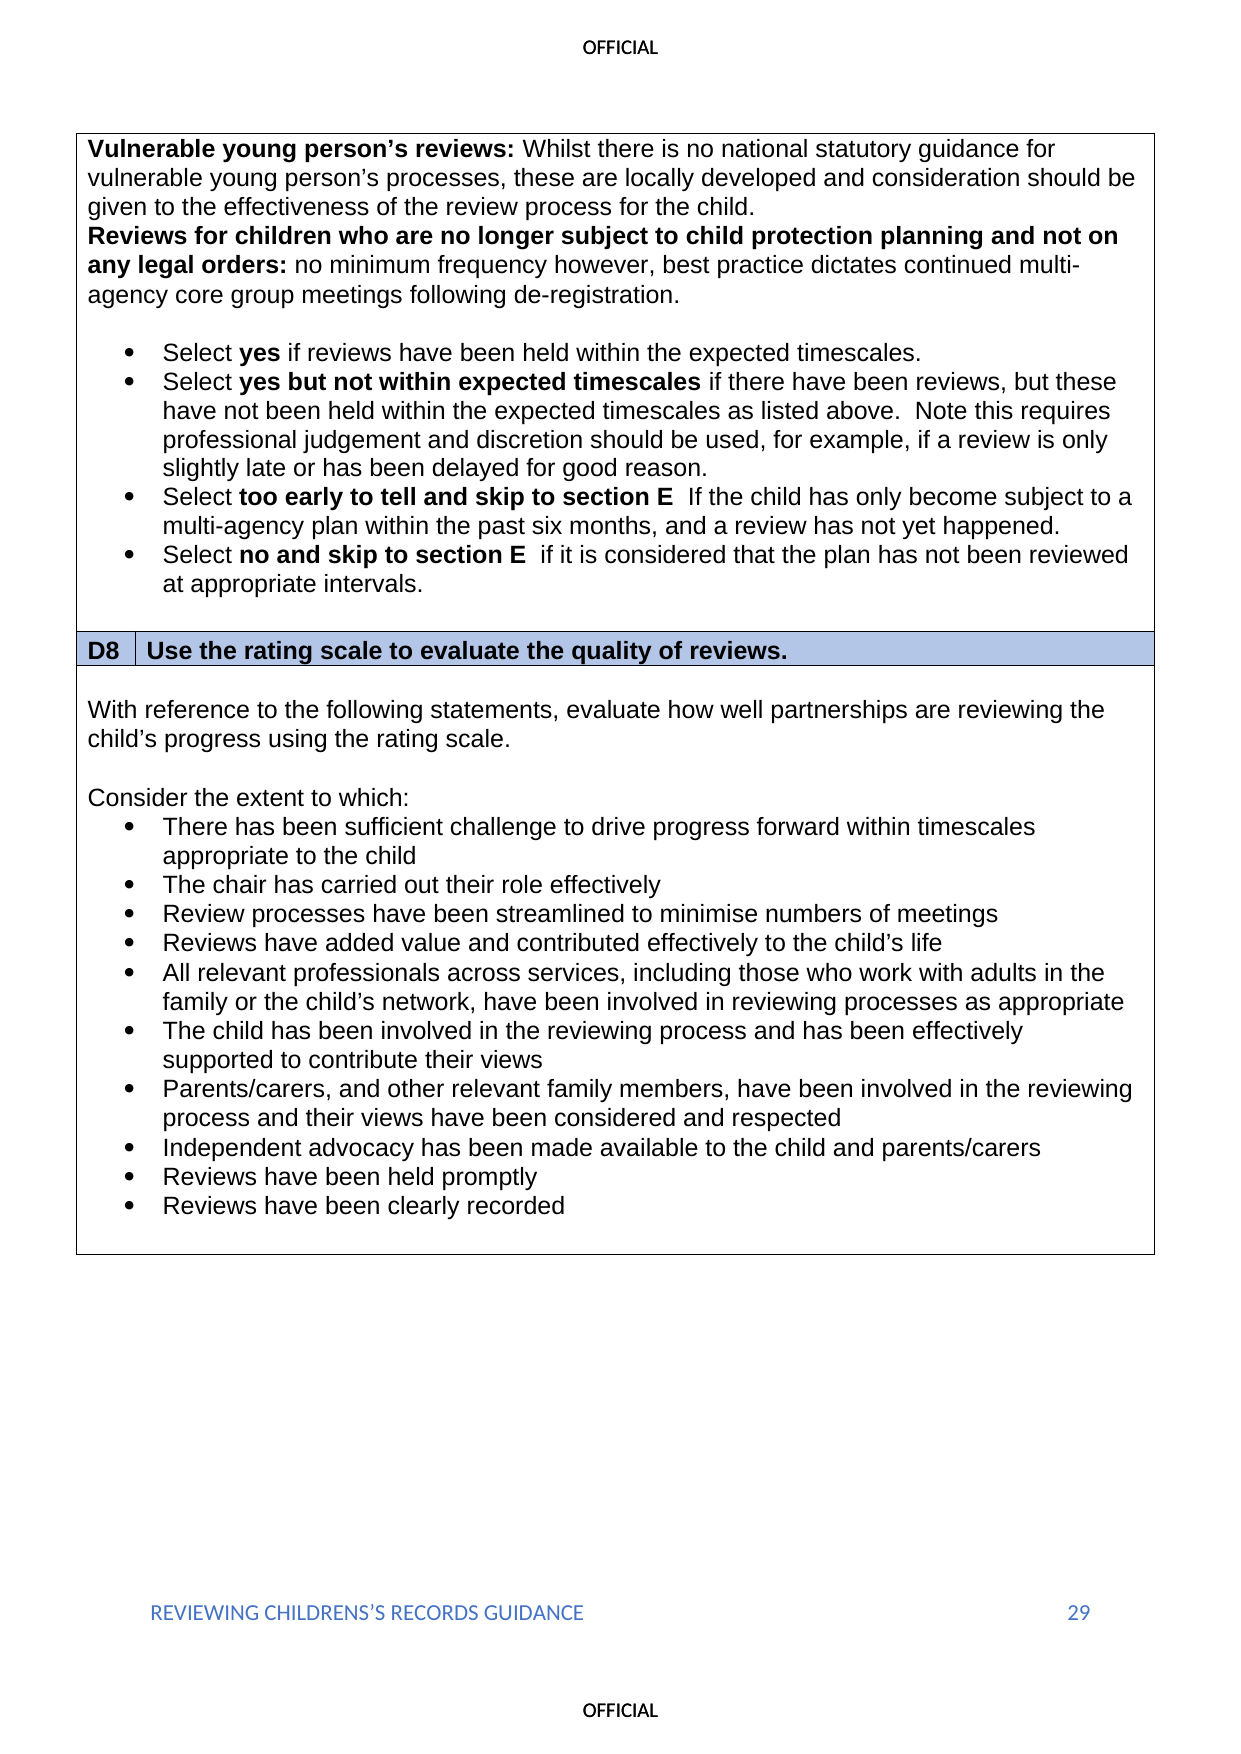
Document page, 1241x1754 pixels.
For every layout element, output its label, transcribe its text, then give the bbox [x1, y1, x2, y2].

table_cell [77, 134, 1154, 631]
table_cell D8 [77, 632, 135, 665]
table_cell With reference to the following statements, evaluate how well partnerships are reviewing the child’s progress using the rating scale. Consider the extent to which: There has been sufficient challenge to drive progress forward within timescales appropriate to the child The chair has carried out their role effectively Review processes have been streamlined to minimise numbers of meetings Reviews have added value and contributed effectively to the child’s life All relevant professionals across services, including those who work with adults in the family or the child’s network, have been involved in reviewing processes as appropriate The child has been involved in the reviewing process and has been effectively supported to contribute their views Parents/carers, and other relevant family members, have been involved in the reviewing process and their views have been considered and respected Independent advocacy has been made available to the child and parents/carers Reviews have been held promptly Reviews have been clearly recorded [77, 666, 1154, 1253]
table_cell Use the rating scale to evaluate the quality of reviews. [136, 632, 1154, 665]
